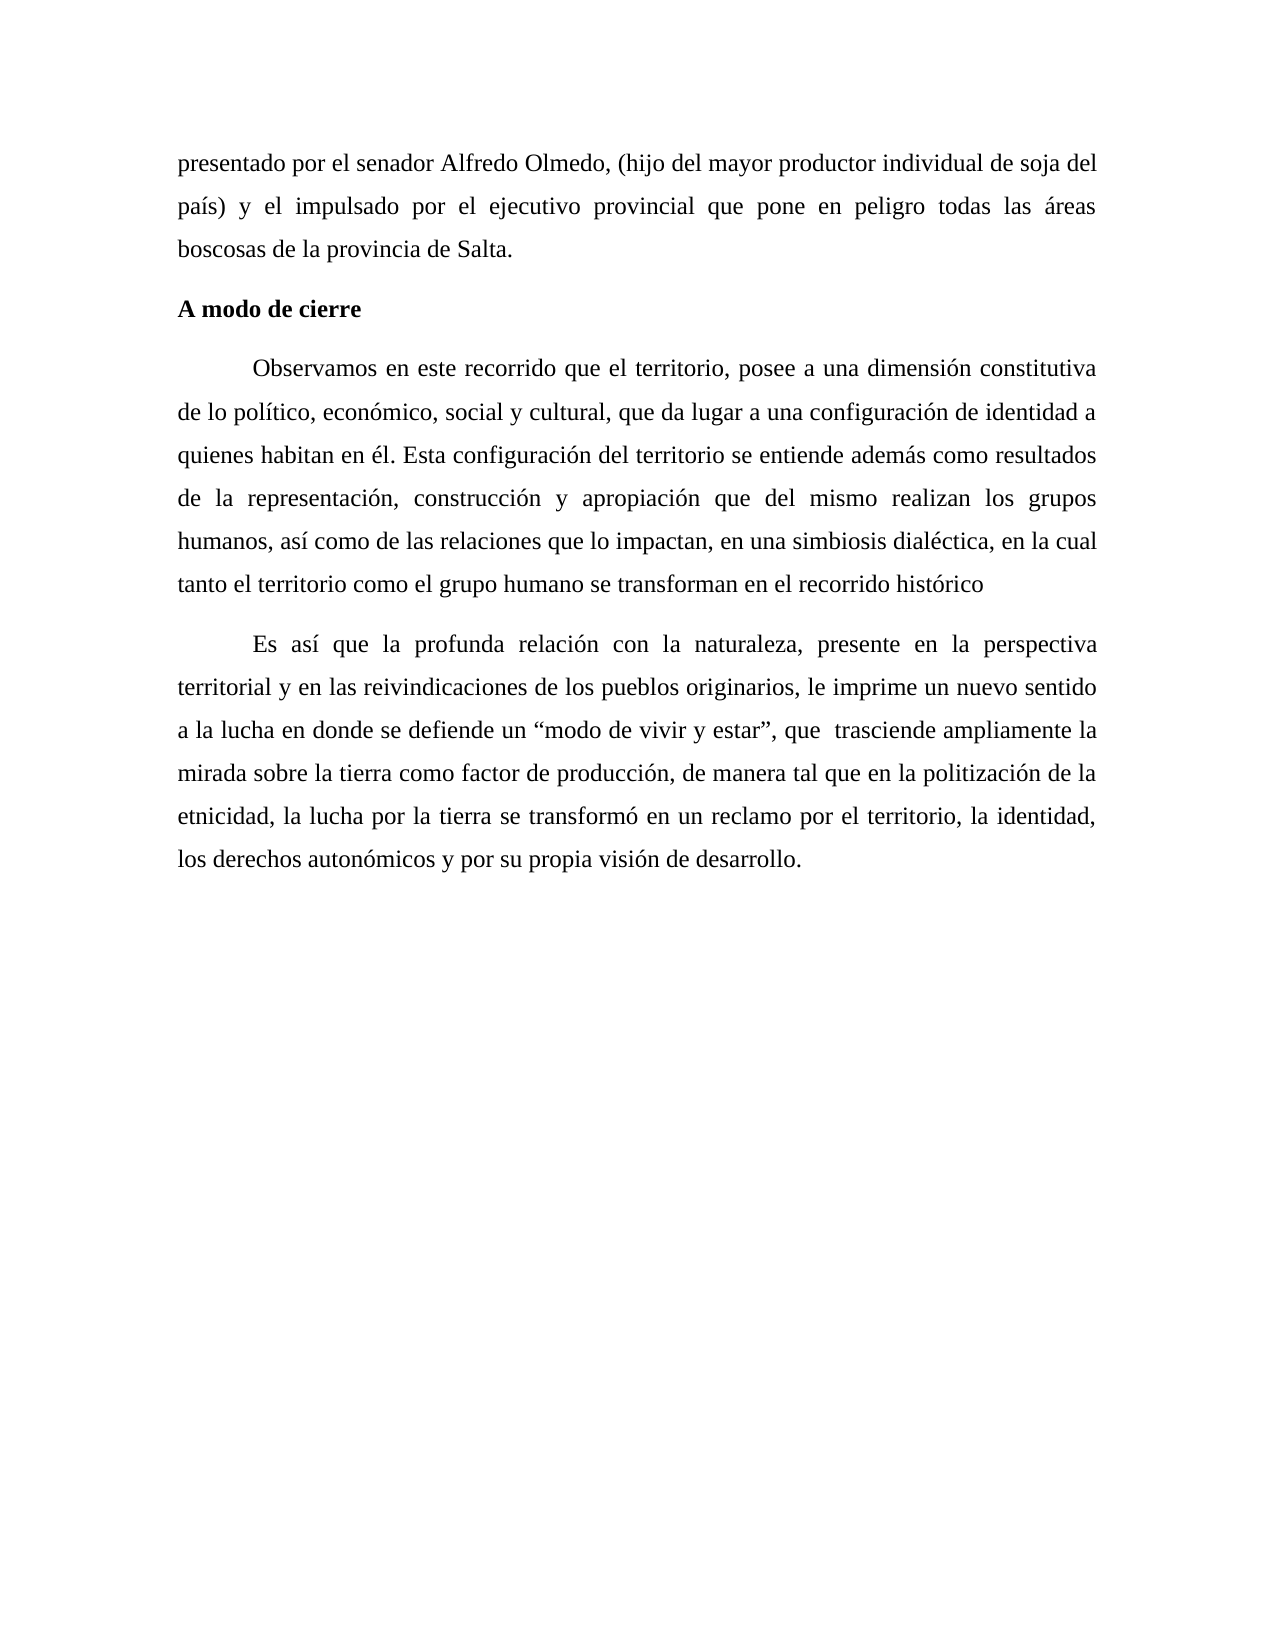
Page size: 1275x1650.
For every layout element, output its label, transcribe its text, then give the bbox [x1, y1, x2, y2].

text Es así que la profunda relación con la naturaleza, presente en la perspectiva territorial y en las reivindicaciones de los pueblos originarios, le imprime un nuevo sentido a la lucha en donde se defiende un “modo de vivir y estar”, que trasciende ampliamente la mirada sobre la tierra como factor de producción, de manera tal que en la politización de la etnicidad, la lucha por la tierra se transformó en un reclamo por el territorio, la identidad, los derechos autonómicos y por su propia visión de desarrollo. [177, 629, 1098, 873]
text Observamos en este recorrido que el territorio, posee a una dimensión constitutiva de lo político, económico, social y cultural, que da lugar a una configuración de identidad a quienes habitan en él. Esta configuración del territorio se entiende además como resultados de la representación, construcción y apropiación que del mismo realizan los grupos humanos, así como de las relaciones que lo impactan, en una simbiosis dialéctica, en la cual tanto el territorio como el grupo humano se transforman en el recorrido histórico [177, 353, 1098, 598]
text A modo de cierre [177, 294, 1098, 322]
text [177, 148, 1098, 263]
